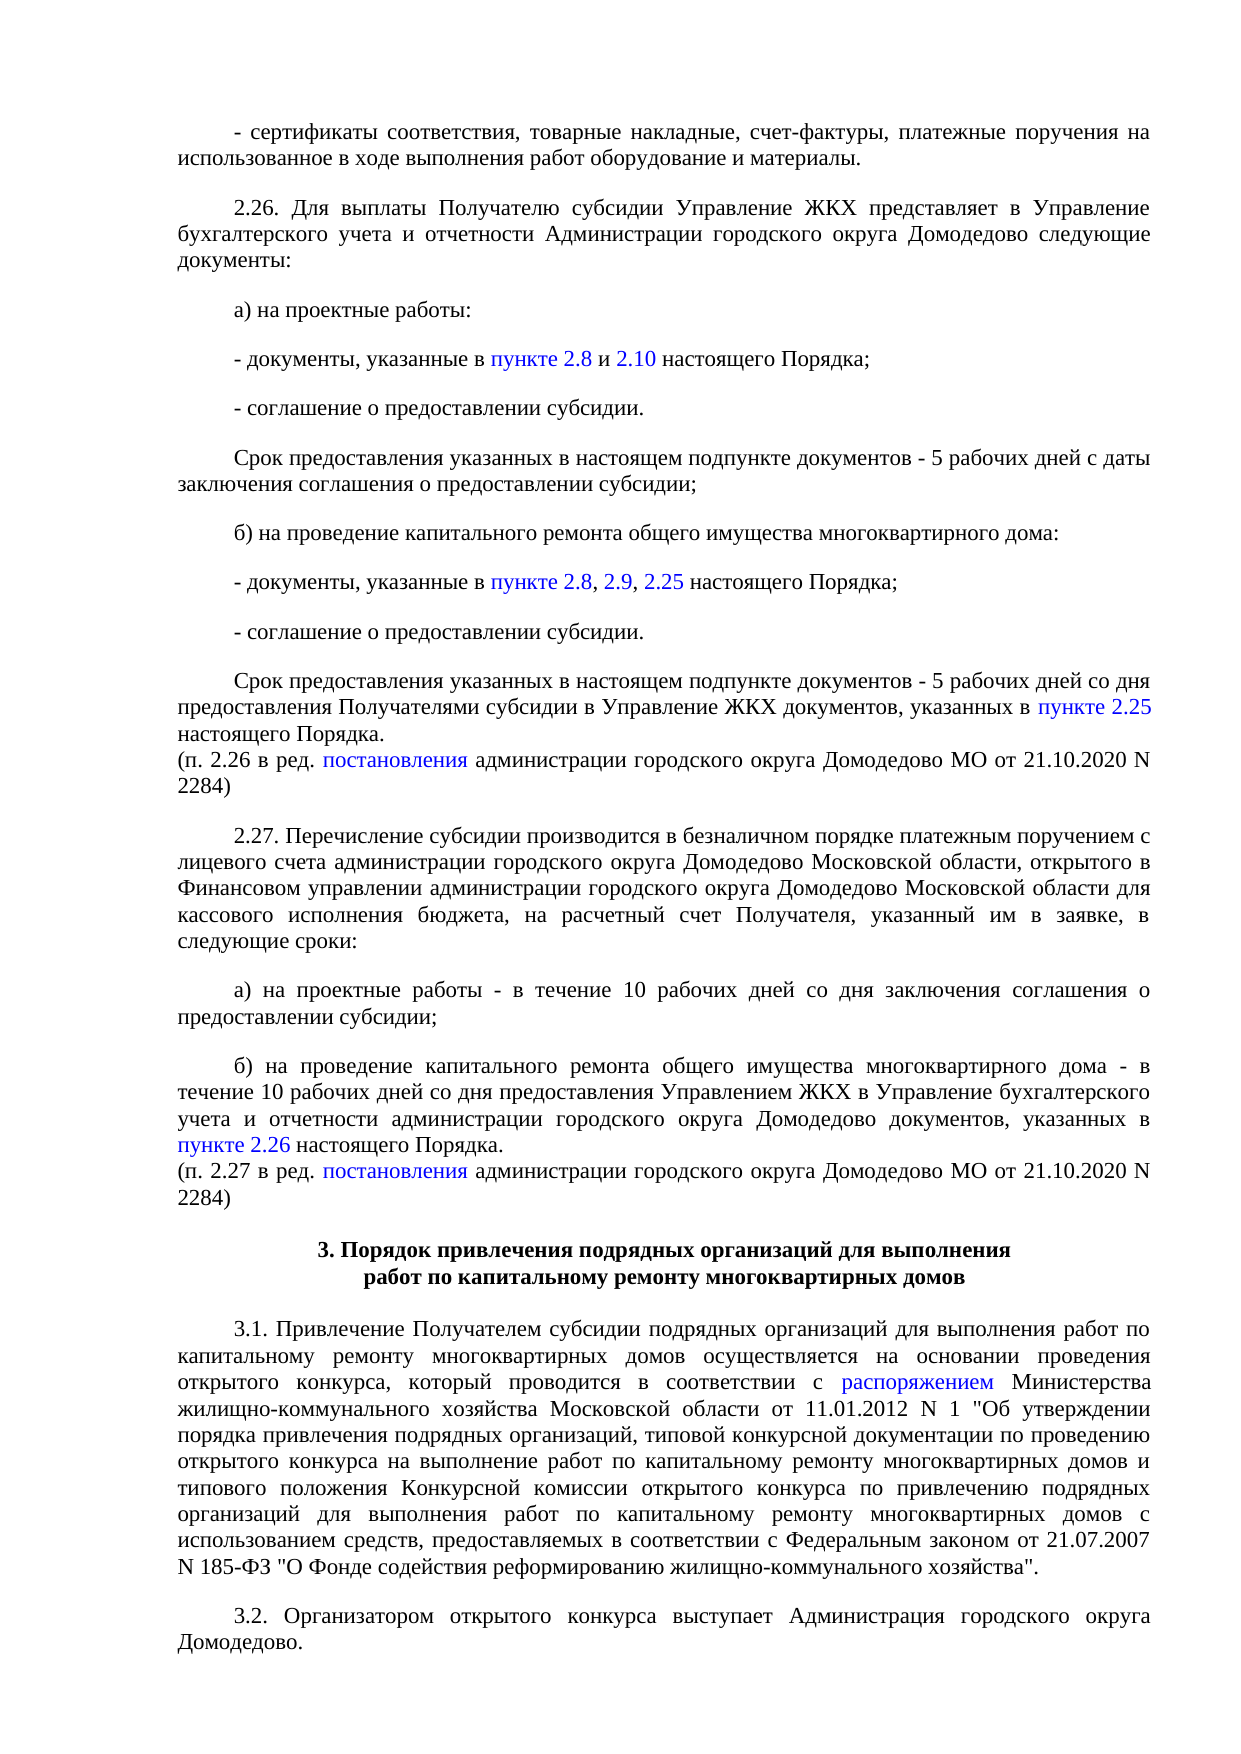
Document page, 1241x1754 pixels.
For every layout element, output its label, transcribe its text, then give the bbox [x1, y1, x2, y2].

text 3.1. Привлечение Получателем субсидии подрядных организаций для выполнения работ по капитальному ремонту многоквартирных домов осуществляется на основании проведения открытого конкурса, который проводится в соответствии с распоряжением Министерства жилищно-коммунального хозяйства Московской области от 11.01.2012 N 1 "Об утверждении порядка привлечения подрядных организаций, типовой конкурсной документации по проведению открытого конкурса на выполнение работ по капитальному ремонту многоквартирных домов и типового положения Конкурсной комиссии открытого конкурса по привлечению подрядных организаций для выполнения работ по капитальному ремонту многоквартирных домов с использованием средств, предоставляемых в соответствии с Федеральным законом от 21.07.2007 N 185-ФЗ "О Фонде содействия реформированию жилищно-коммунального хозяйства". [177, 1316, 1152, 1579]
text - соглашение о предоставлении субсидии. [177, 618, 1152, 644]
text а) на проектные работы - в течение 10 рабочих дней со дня заключения соглашения о предоставлении субсидии; [177, 976, 1152, 1029]
text 2.26. Для выплаты Получателю субсидии Управление ЖКХ представляет в Управление бухгалтерского учета и отчетности Администрации городского округа Домодедово следующие документы: [177, 194, 1152, 273]
text - документы, указанные в пункте 2.8, 2.9, 2.25 настоящего Порядка; [177, 568, 1152, 595]
title 3. Порядок привлечения подрядных организаций для выполнения [177, 1236, 1152, 1263]
text Срок предоставления указанных в настоящем подпункте документов - 5 рабочих дней с даты заключения соглашения о предоставлении субсидии; [177, 443, 1152, 496]
text а) на проектные работы: [177, 296, 1152, 322]
text (п. 2.27 в ред. постановления администрации городского округа Домодедово МО от 21.10.2020 N 2284) [177, 1157, 1152, 1210]
text Срок предоставления указанных в настоящем подпункте документов - 5 рабочих дней со дня предоставления Получателями субсидии в Управление ЖКХ документов, указанных в пункте 2.25 настоящего Порядка. [177, 667, 1152, 746]
text (п. 2.26 в ред. постановления администрации городского округа Домодедово МО от 21.10.2020 N 2284) [177, 746, 1152, 799]
text - сертификаты соответствия, товарные накладные, счет-фактуры, платежные поручения на использованное в ходе выполнения работ оборудование и материалы. [177, 118, 1152, 171]
text б) на проведение капитального ремонта общего имущества многоквартирного дома - в течение 10 рабочих дней со дня предоставления Управлением ЖКХ в Управление бухгалтерского учета и отчетности администрации городского округа Домодедово документов, указанных в пункте 2.26 настоящего Порядка. [177, 1052, 1152, 1157]
text б) на проведение капитального ремонта общего имущества многоквартирного дома: [177, 519, 1152, 546]
text - соглашение о предоставлении субсидии. [177, 394, 1152, 421]
text - документы, указанные в пункте 2.8 и 2.10 настоящего Порядка; [177, 345, 1152, 371]
text 2.27. Перечисление субсидии производится в безналичном порядке платежным поручением с лицевого счета администрации городского округа Домодедово Московской области, открытого в Финансовом управлении администрации городского округа Домодедово Московской области для кассового исполнения бюджета, на расчетный счет Получателя, указанный им в заявке, в следующие сроки: [177, 822, 1152, 953]
title работ по капитальному ремонту многоквартирных домов [177, 1263, 1152, 1289]
text 3.2. Организатором открытого конкурса выступает Администрация городского округа Домодедово. [177, 1602, 1152, 1655]
